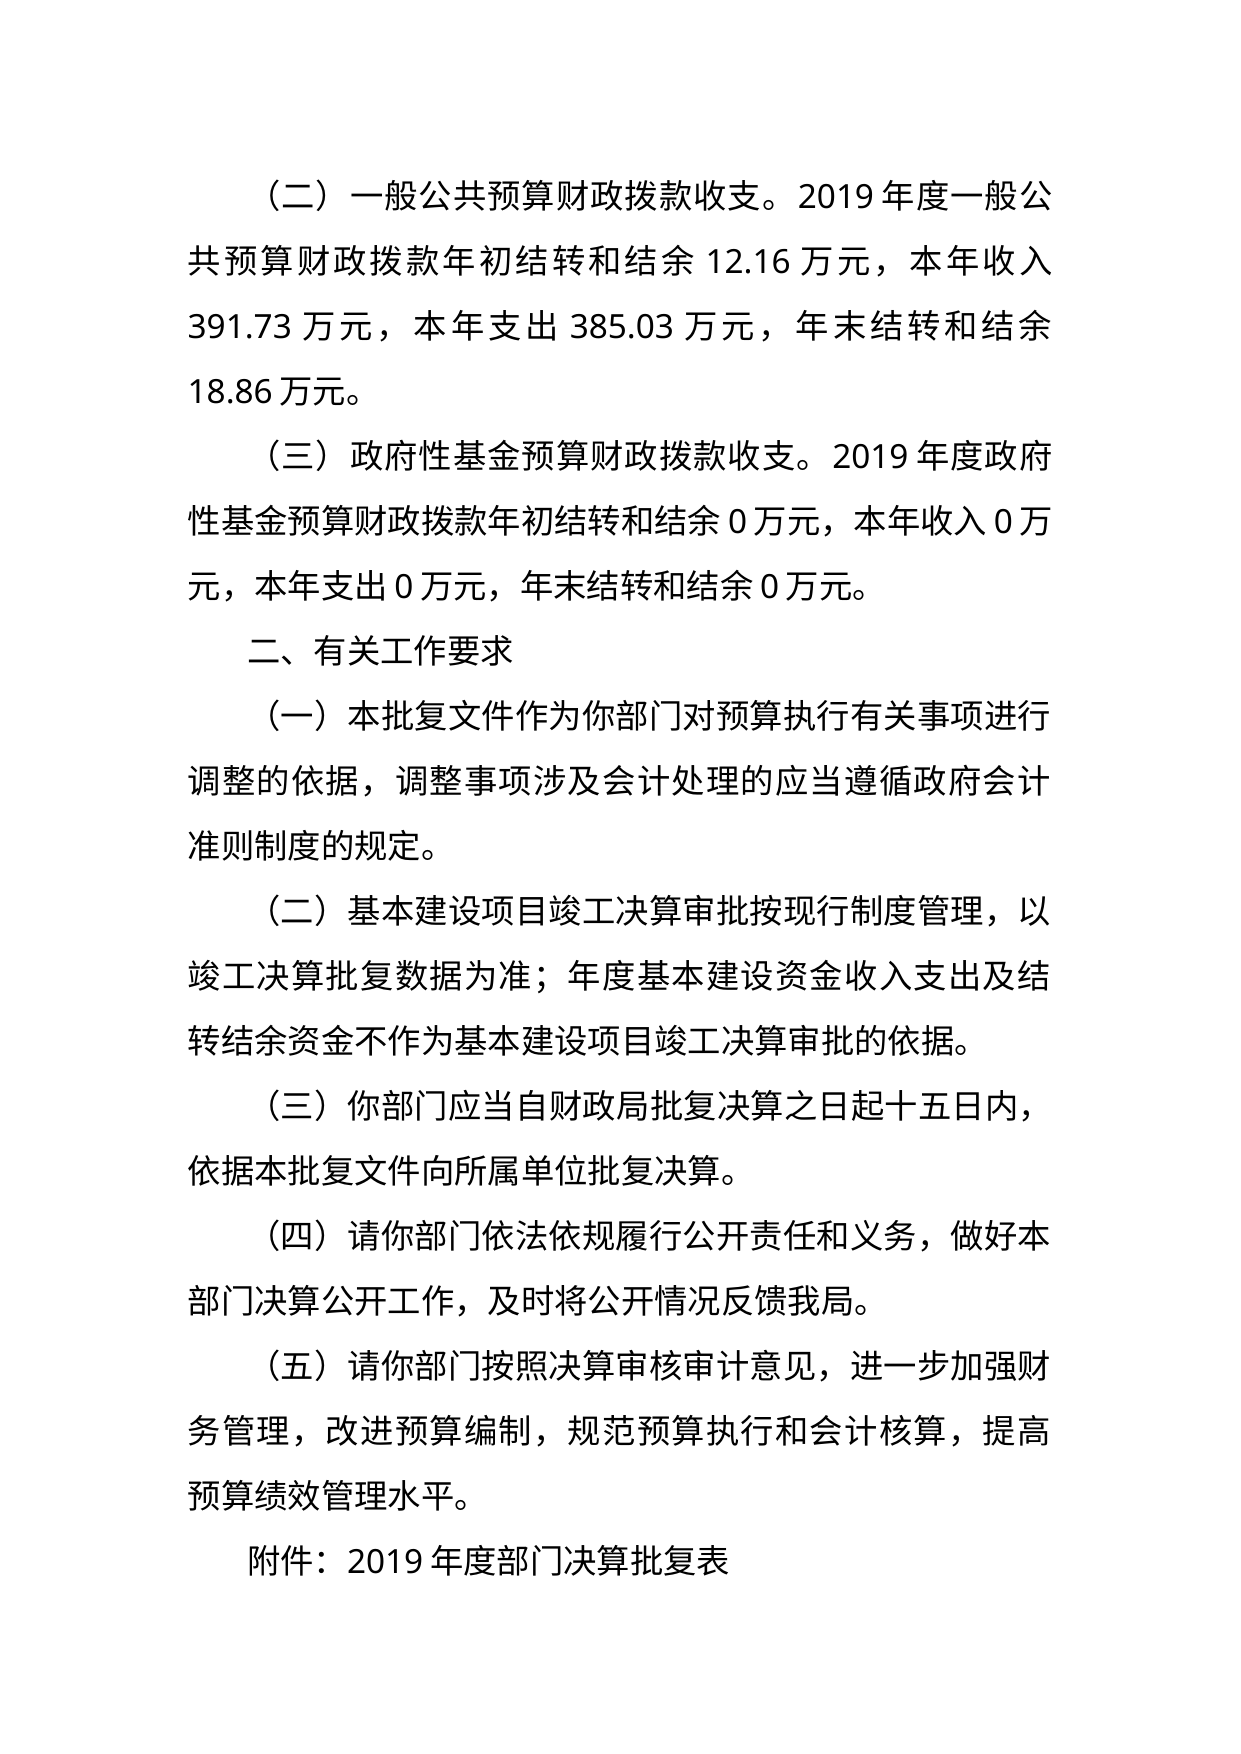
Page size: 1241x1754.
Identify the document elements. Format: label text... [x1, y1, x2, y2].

text 附件：2019年度部门决算批复表 [187, 1527, 1053, 1592]
text （二）基本建设项目竣工决算审批按现行制度管理，以竣工决算批复数据为准；年度基本建设资金收入支出及结转结余资金不作为基本建设项目竣工决算审批的依据。 [187, 877, 1053, 1072]
text （一）本批复文件作为你部门对预算执行有关事项进行调整的依据，调整事项涉及会计处理的应当遵循政府会计准则制度的规定。 [187, 682, 1053, 877]
text （二）一般公共预算财政拨款收支。2019年度一般公共预算财政拨款年初结转和结余12.16万元，本年收入391.73万元，本年支出385.03万元，年末结转和结余18.86万元。 [187, 162, 1053, 422]
text 二、有关工作要求 [187, 617, 1053, 682]
text （三）你部门应当自财政局批复决算之日起十五日内，依据本批复文件向所属单位批复决算。 [187, 1072, 1053, 1202]
text （三）政府性基金预算财政拨款收支。2019年度政府性基金预算财政拨款年初结转和结余0万元，本年收入0万元，本年支出0万元，年末结转和结余0万元。 [187, 422, 1053, 617]
text （五）请你部门按照决算审核审计意见，进一步加强财务管理，改进预算编制，规范预算执行和会计核算，提高预算绩效管理水平。 [187, 1332, 1053, 1527]
text （四）请你部门依法依规履行公开责任和义务，做好本部门决算公开工作，及时将公开情况反馈我局。 [187, 1202, 1053, 1332]
